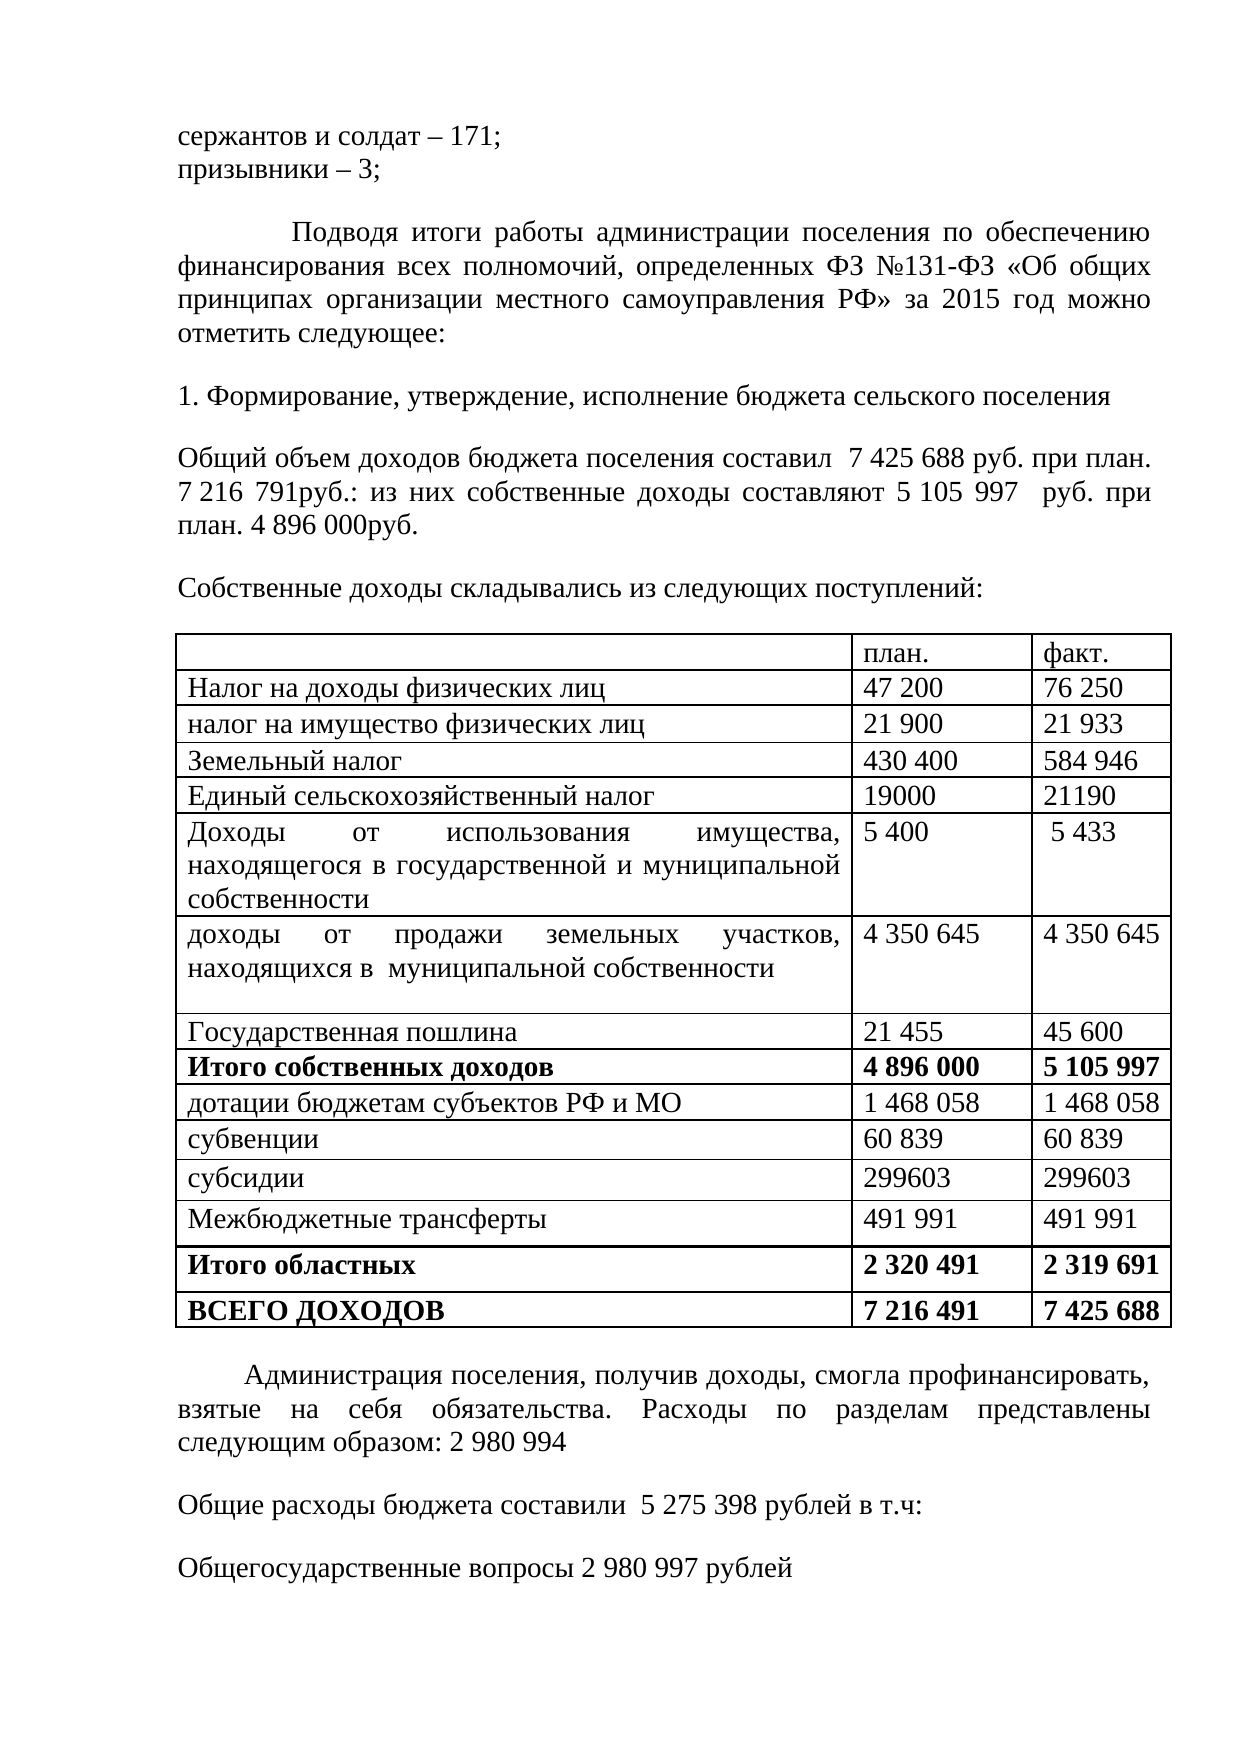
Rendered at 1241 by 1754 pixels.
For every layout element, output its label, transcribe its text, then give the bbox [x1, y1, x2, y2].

text Собственные доходы складывались из следующих поступлений: [177, 570, 1152, 604]
table_cell 584 946 [1033, 743, 1170, 776]
table_cell 5 400 [853, 814, 1031, 914]
table_cell налог на имущество физических лиц [177, 706, 851, 742]
table_cell 491 991 [853, 1201, 1031, 1245]
table_cell 7 425 688 [1033, 1293, 1170, 1326]
table_cell субсидии [177, 1160, 851, 1200]
table_cell 299603 [1033, 1160, 1170, 1200]
table_cell Налог на доходы физических лиц [177, 671, 851, 704]
table_header план. [853, 635, 1031, 668]
table_cell Доходы от использования имущества, находящегося в государственной и муниципальной собственности [177, 814, 851, 914]
table_cell дотации бюджетам субъектов РФ и МО [177, 1085, 851, 1119]
table_cell 430 400 [853, 743, 1031, 776]
table_cell 2 320 491 [853, 1248, 1031, 1291]
table_cell Межбюджетные трансферты [177, 1201, 851, 1245]
table_cell 21 900 [853, 706, 1031, 742]
text Подводя итоги работы администрации поселения по обеспечению финансирования всех полномочий, определенных ФЗ №131-ФЗ «Об общих принципах организации местного самоуправления РФ» за 2015 год можно отметить следующее: [177, 214, 1152, 348]
text Общие расходы бюджета составили 5 275 398 рублей в т.ч: [177, 1487, 1152, 1521]
table_cell 47 200 [853, 671, 1031, 704]
table_cell 2 319 691 [1033, 1248, 1170, 1291]
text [177, 118, 1152, 185]
table_cell 19000 [853, 778, 1031, 812]
table_cell Единый сельскохозяйственный налог [177, 778, 851, 812]
table_cell Итого областных [177, 1248, 851, 1291]
table_cell субвенции [177, 1121, 851, 1159]
table_cell 60 839 [1033, 1121, 1170, 1159]
table_cell 4 896 000 [853, 1050, 1031, 1083]
table_cell 299603 [853, 1160, 1031, 1200]
table_header факт. [1033, 635, 1170, 668]
table_cell 76 250 [1033, 671, 1170, 704]
text Общий объем доходов бюджета поселения составил 7 425 688 руб. при план. 7 216 791руб.: из них собственные доходы составляют 5 105 997 руб. при план. 4 896 000руб. [177, 440, 1152, 541]
table_cell Итого собственных доходов [177, 1050, 851, 1083]
table_cell 4 350 645 [1033, 917, 1170, 1013]
table_cell 491 991 [1033, 1201, 1170, 1245]
table_cell Государственная пошлина [177, 1014, 851, 1047]
table_cell 21 933 [1033, 706, 1170, 742]
table_cell доходы от продажи земельных участков, находящихся в муниципальной собственности [177, 917, 851, 1013]
text Администрация поселения, получив доходы, смогла профинансировать, взятые на себя обязательства. Расходы по разделам представлены следующим образом: 2 980 994 [177, 1357, 1152, 1458]
table_cell 5 433 [1033, 814, 1170, 914]
table_cell 4 350 645 [853, 917, 1031, 1013]
table_cell 1 468 058 [1033, 1085, 1170, 1119]
table_cell 21190 [1033, 778, 1170, 812]
text Общегосударственные вопросы 2 980 997 рублей [177, 1550, 1152, 1583]
table_cell Земельный налог [177, 743, 851, 776]
table_cell 21 455 [853, 1014, 1031, 1047]
text 1. Формирование, утверждение, исполнение бюджета сельского поселения [177, 378, 1152, 411]
table_cell 1 468 058 [853, 1085, 1031, 1119]
table_cell 45 600 [1033, 1014, 1170, 1047]
table_cell ВСЕГО ДОХОДОВ [177, 1293, 851, 1326]
table_cell 5 105 997 [1033, 1050, 1170, 1083]
table_header [177, 635, 851, 668]
table_cell 60 839 [853, 1121, 1031, 1159]
table_cell 7 216 491 [853, 1293, 1031, 1326]
